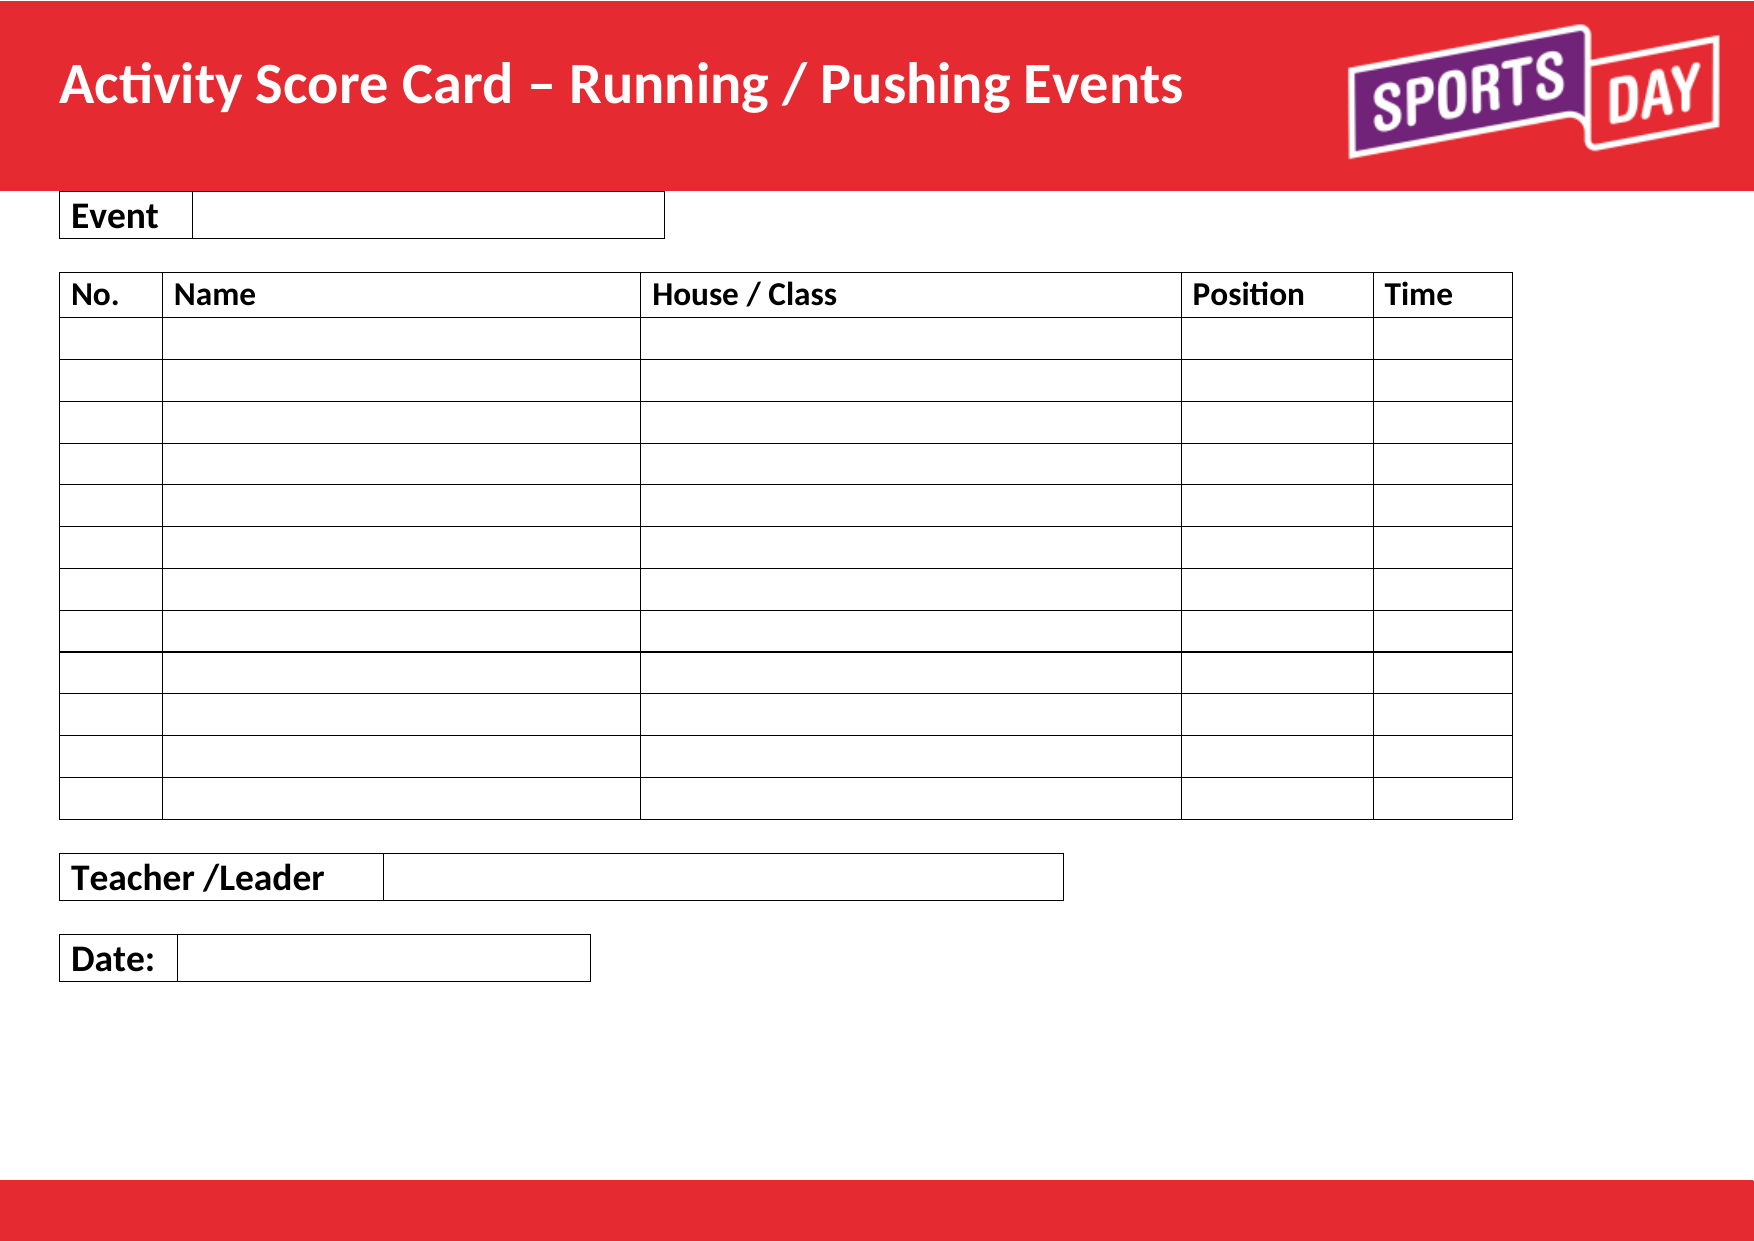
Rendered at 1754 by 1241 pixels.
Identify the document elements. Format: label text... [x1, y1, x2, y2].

table_header [178, 935, 590, 981]
table_cell [60, 694, 162, 735]
table_header Position [1182, 273, 1373, 317]
table_cell [1374, 611, 1512, 651]
table_cell [163, 527, 640, 568]
table_header [193, 192, 664, 238]
table_header [384, 854, 1063, 899]
table_cell [1182, 778, 1373, 818]
table_cell [641, 569, 1181, 609]
table_cell [60, 569, 162, 609]
table_cell [1182, 653, 1373, 693]
table_cell [1182, 318, 1373, 359]
table_cell [641, 527, 1181, 568]
table_header House / Class [641, 273, 1181, 317]
table_cell [163, 569, 640, 609]
table_cell [1182, 402, 1373, 442]
table_cell [163, 778, 640, 818]
table_cell [60, 611, 162, 651]
table_cell [641, 778, 1181, 818]
table_cell [641, 485, 1181, 526]
table_cell [60, 318, 162, 359]
table_cell [641, 736, 1181, 777]
table_cell [641, 611, 1181, 651]
table_cell [1374, 318, 1512, 359]
table_cell [1374, 485, 1512, 526]
table_cell [641, 653, 1181, 693]
table_cell [641, 444, 1181, 484]
table_cell [60, 527, 162, 568]
table_cell [163, 736, 640, 777]
table_cell [1182, 360, 1373, 401]
table_cell [163, 653, 640, 693]
table_cell [60, 360, 162, 401]
table_cell [163, 444, 640, 484]
table_cell [163, 694, 640, 735]
table_cell [163, 611, 640, 651]
table_cell [641, 360, 1181, 401]
table_header Event [60, 192, 192, 238]
table_cell [1374, 402, 1512, 442]
table_cell [1374, 778, 1512, 818]
table_header Teacher /Leader [60, 854, 383, 899]
table_cell [1374, 694, 1512, 735]
table_cell [1374, 736, 1512, 777]
table_cell [1182, 736, 1373, 777]
table_cell [60, 653, 162, 693]
table_cell [1182, 569, 1373, 609]
text Activity Score Card – Running / Pushing Events [59, 47, 1604, 118]
table_cell [1182, 694, 1373, 735]
table_header Date: [60, 935, 177, 981]
table_cell [641, 318, 1181, 359]
table_cell [641, 402, 1181, 442]
table_cell [60, 485, 162, 526]
table_cell [1374, 653, 1512, 693]
table_header Time [1374, 273, 1512, 317]
table_cell [1374, 360, 1512, 401]
table_cell [163, 360, 640, 401]
table_cell [60, 778, 162, 818]
table_header Name [163, 273, 640, 317]
table_cell [1374, 569, 1512, 609]
table_cell [1182, 611, 1373, 651]
table_cell [60, 402, 162, 442]
table_cell [163, 402, 640, 442]
table_cell [1182, 527, 1373, 568]
table_cell [60, 444, 162, 484]
table_header No. [60, 273, 162, 317]
table_cell [1182, 485, 1373, 526]
table_cell [163, 318, 640, 359]
picture [0, 1180, 1754, 1241]
table_cell [1374, 444, 1512, 484]
table_cell [163, 485, 640, 526]
table_cell [1182, 444, 1373, 484]
table_cell [60, 736, 162, 777]
table_cell [1374, 527, 1512, 568]
table_cell [641, 694, 1181, 735]
